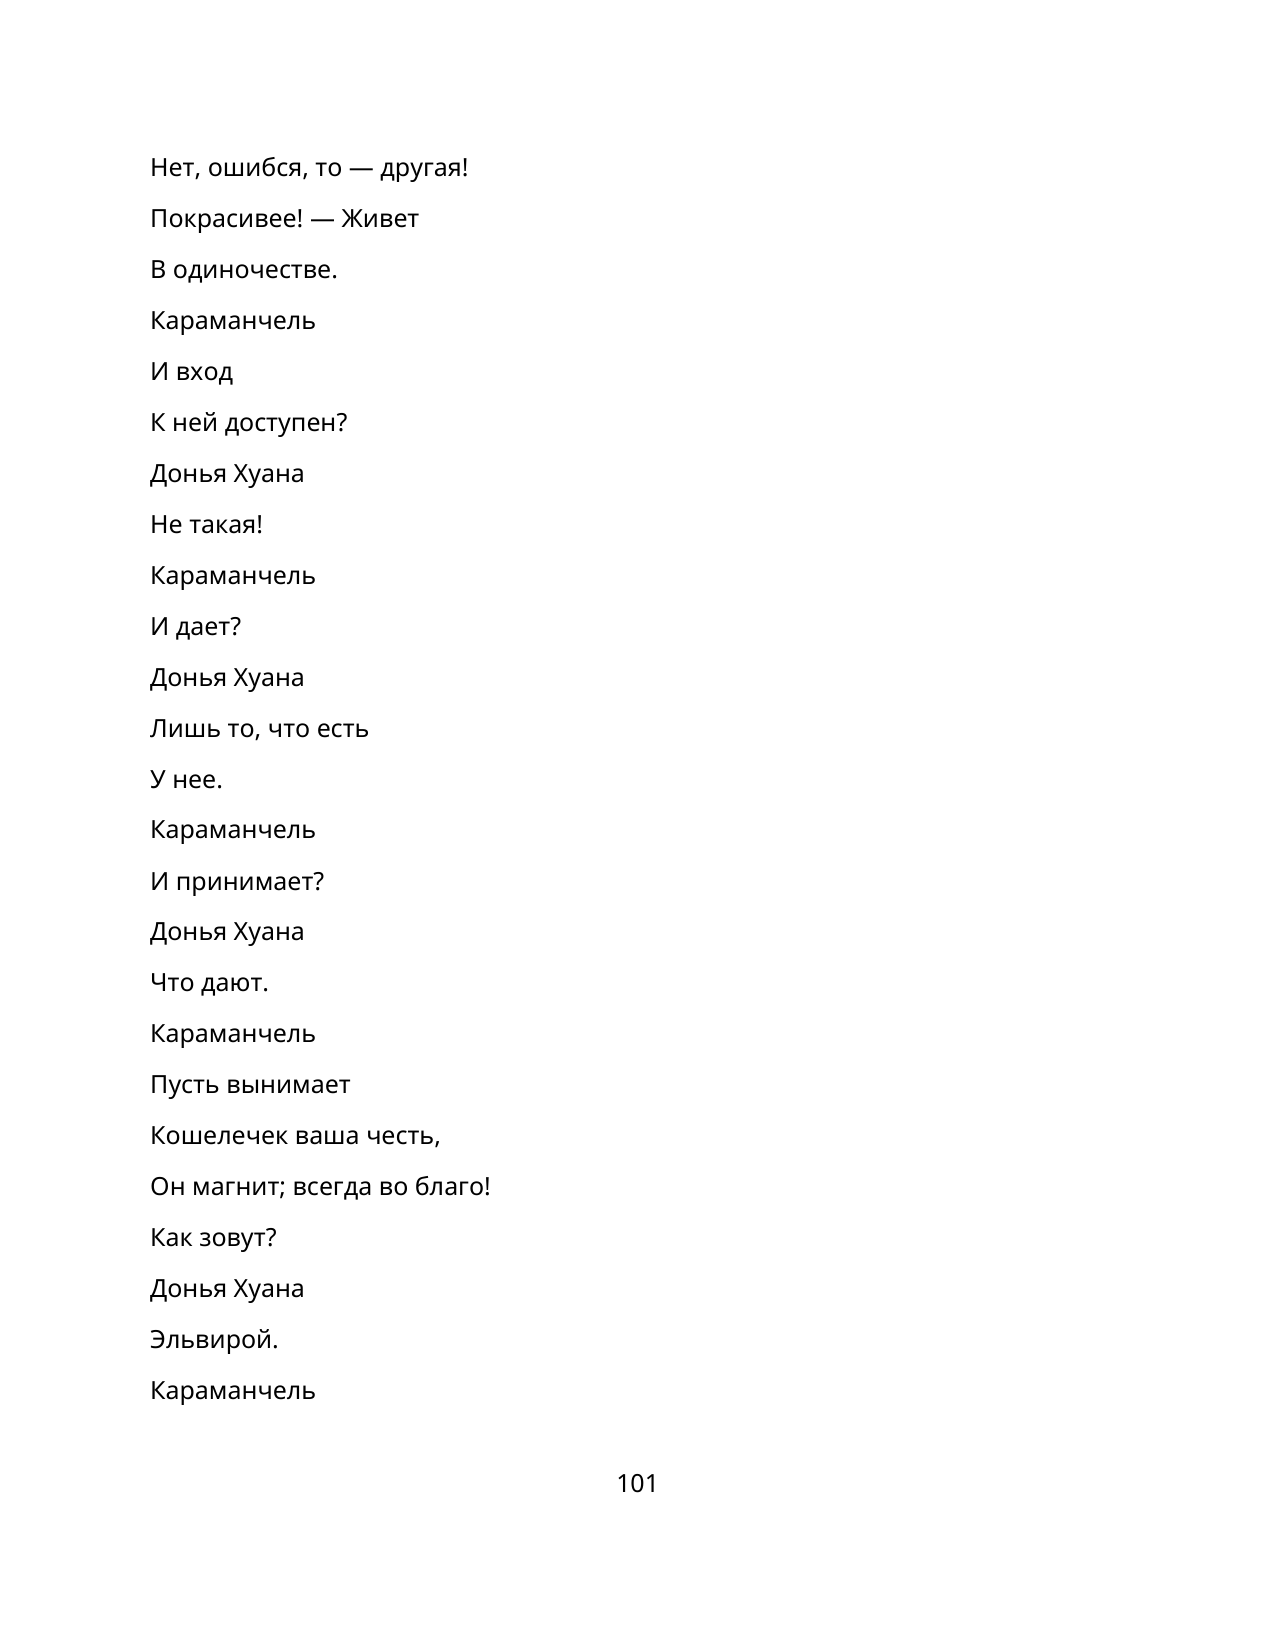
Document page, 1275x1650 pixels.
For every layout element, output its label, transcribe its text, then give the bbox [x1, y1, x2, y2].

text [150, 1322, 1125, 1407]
text Пусть вынимает [150, 1067, 1125, 1101]
text Кошелечек ваша честь, [150, 1118, 1125, 1152]
text У нее. [150, 761, 1125, 795]
text Караманчель [150, 812, 1125, 846]
text Донья Хуана [150, 914, 1125, 948]
text Караманчель [150, 303, 1125, 337]
text Нет, ошибся, то — другая! [150, 150, 1125, 184]
text Донья Хуана [150, 456, 1125, 490]
text Покрасивее! — Живет [150, 201, 1125, 235]
text К ней доступен? [150, 405, 1125, 439]
text Донья Хуана [150, 1271, 1125, 1305]
text И вход [150, 354, 1125, 388]
text В одиночестве. [150, 252, 1125, 286]
text И дает? [150, 608, 1125, 642]
text Караманчель [150, 1016, 1125, 1050]
text Донья Хуана [150, 659, 1125, 693]
text Лишь то, что есть [150, 710, 1125, 744]
text Он магнит; всегда во благо! [150, 1169, 1125, 1203]
text Что дают. [150, 965, 1125, 999]
text И принимает? [150, 863, 1125, 897]
text Караманчель [150, 557, 1125, 592]
text Не такая! [150, 507, 1125, 541]
text Как зовут? [150, 1220, 1125, 1254]
